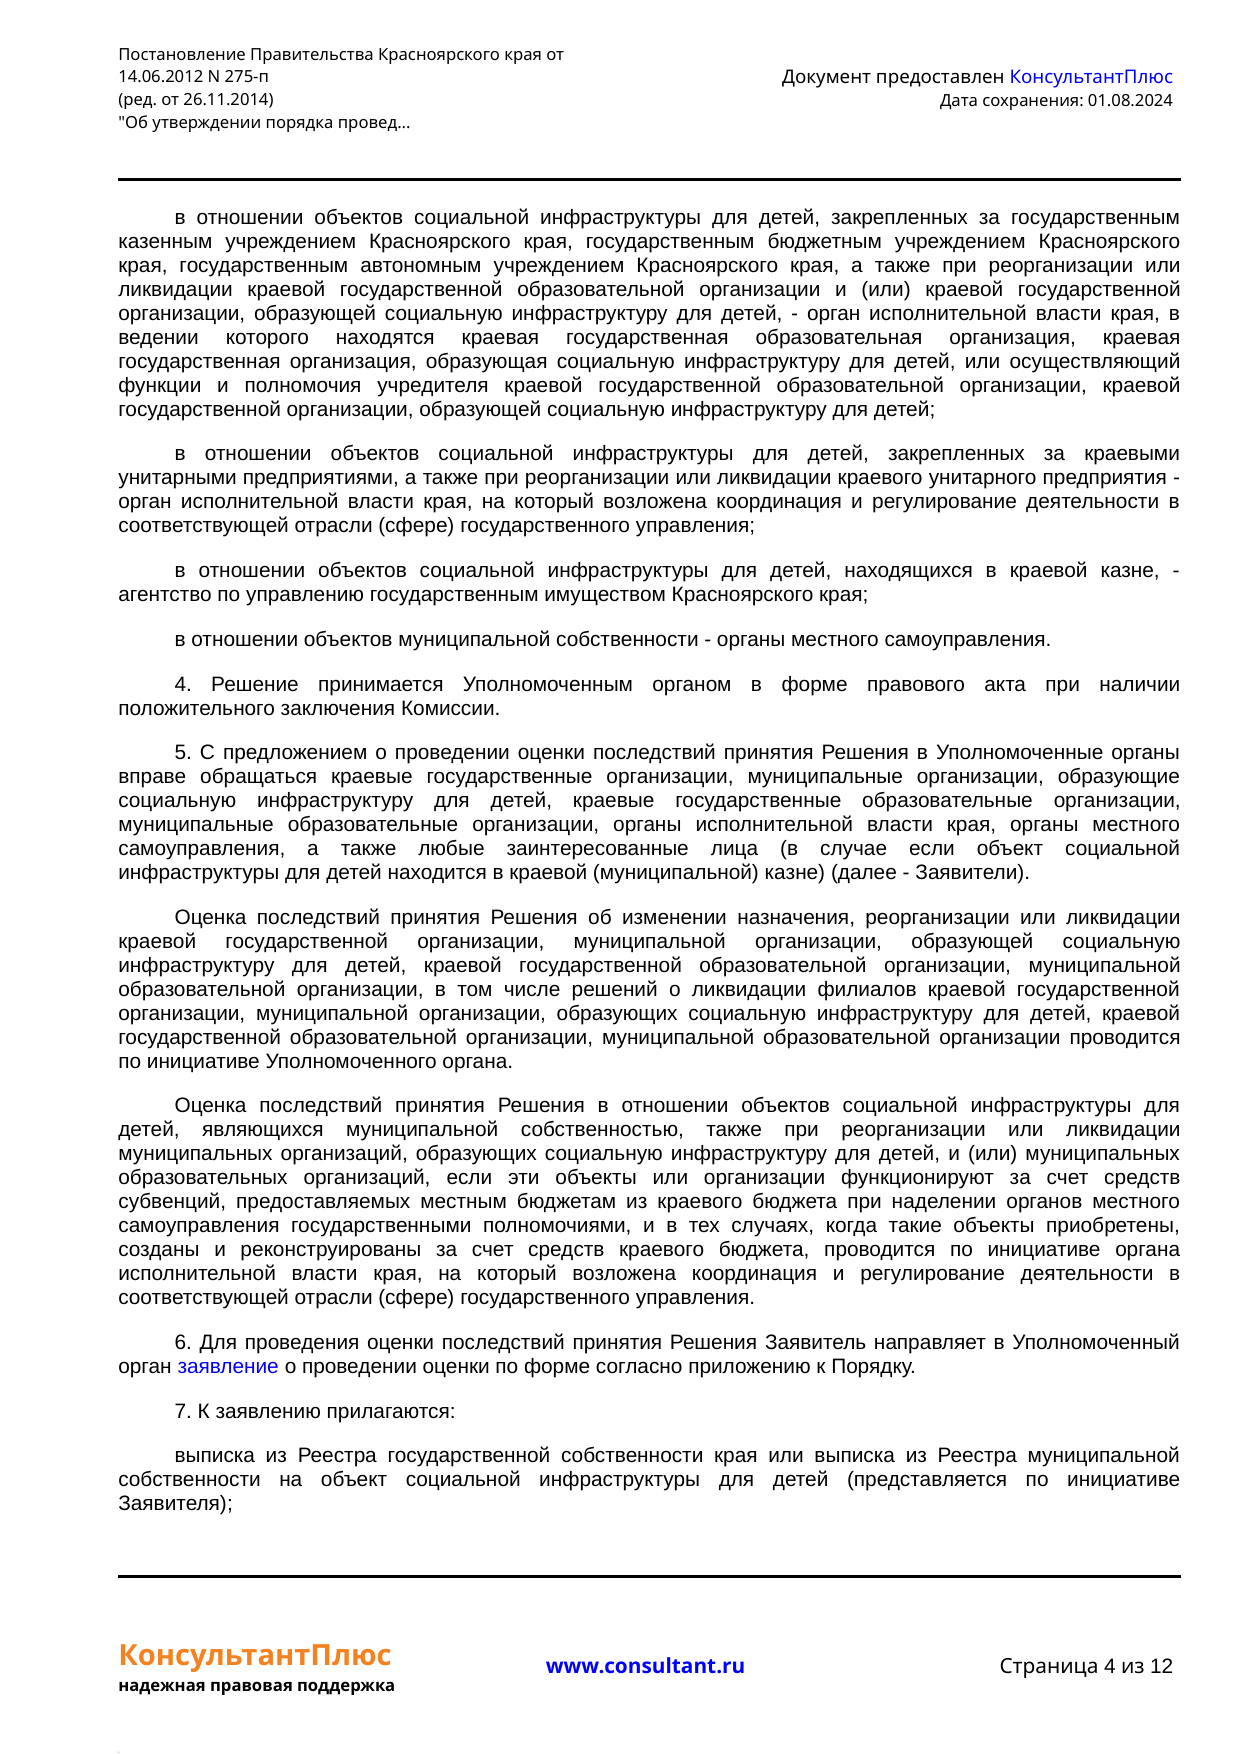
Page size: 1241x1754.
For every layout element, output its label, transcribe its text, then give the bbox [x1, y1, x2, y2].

text Оценка последствий принятия Решения об изменении назначения, реорганизации или ликвидации краевой государственной организации, муниципальной организации, образующей социальную инфраструктуру для детей, краевой государственной образовательной организации, муниципальной образовательной организации, в том числе решений о ликвидации филиалов краевой государственной организации, муниципальной организации, образующих социальную инфраструктуру для детей, краевой государственной образовательной организации, муниципальной образовательной организации проводится по инициативе Уполномоченного органа. [118, 905, 1181, 1072]
text Оценка последствий принятия Решения в отношении объектов социальной инфраструктуры для детей, являющихся муниципальной собственностью, также при реорганизации или ликвидации муниципальных организаций, образующих социальную инфраструктуру для детей, и (или) муниципальных образовательных организаций, если эти объекты или организации функционируют за счет средств субвенций, предоставляемых местным бюджетам из краевого бюджета при наделении органов местного самоуправления государственными полномочиями, и в тех случаях, когда такие объекты приобретены, созданы и реконструированы за счет средств краевого бюджета, проводится по инициативе органа исполнительной власти края, на который возложена координация и регулирование деятельности в соответствующей отрасли (сфере) государственного управления. [118, 1093, 1181, 1309]
text выписка из Реестра государственной собственности края или выписка из Реестра муниципальной собственности на объект социальной инфраструктуры для детей (представляется по инициативе Заявителя); [118, 1443, 1181, 1515]
text 5. С предложением о проведении оценки последствий принятия Решения в Уполномоченные органы вправе обращаться краевые государственные организации, муниципальные организации, образующие социальную инфраструктуру для детей, краевые государственные образовательные организации, муниципальные образовательные организации, органы исполнительной власти края, органы местного самоуправления, а также любые заинтересованные лица (в случае если объект социальной инфраструктуры для детей находится в краевой (муниципальной) казне) (далее - Заявители). [118, 740, 1181, 884]
text в отношении объектов социальной инфраструктуры для детей, закрепленных за краевыми унитарными предприятиями, а также при реорганизации или ликвидации краевого унитарного предприятия - орган исполнительной власти края, на который возложена координация и регулирование деятельности в соответствующей отрасли (сфере) государственного управления; [118, 441, 1181, 537]
text в отношении объектов муниципальной собственности - органы местного самоуправления. [118, 627, 1181, 651]
text в отношении объектов социальной инфраструктуры для детей, закрепленных за государственным казенным учреждением Красноярского края, государственным бюджетным учреждением Красноярского края, государственным автономным учреждением Красноярского края, а также при реорганизации или ликвидации краевой государственной образовательной организации и (или) краевой государственной организации, образующей социальную инфраструктуру для детей, - орган исполнительной власти края, в ведении которого находятся краевая государственная образовательная организация, краевая государственная организация, образующая социальную инфраструктуру для детей, или осуществляющий функции и полномочия учредителя краевой государственной образовательной организации, краевой государственной организации, образующей социальную инфраструктуру для детей; [118, 205, 1181, 420]
text 4. Решение принимается Уполномоченным органом в форме правового акта при наличии положительного заключения Комиссии. [118, 671, 1181, 719]
text в отношении объектов социальной инфраструктуры для детей, находящихся в краевой казне, - агентство по управлению государственным имуществом Красноярского края; [118, 558, 1181, 606]
text 6. Для проведения оценки последствий принятия Решения Заявитель направляет в Уполномоченный орган заявление о проведении оценки по форме согласно приложению к Порядку. [118, 1330, 1181, 1378]
text 7. К заявлению прилагаются: [118, 1398, 1181, 1422]
